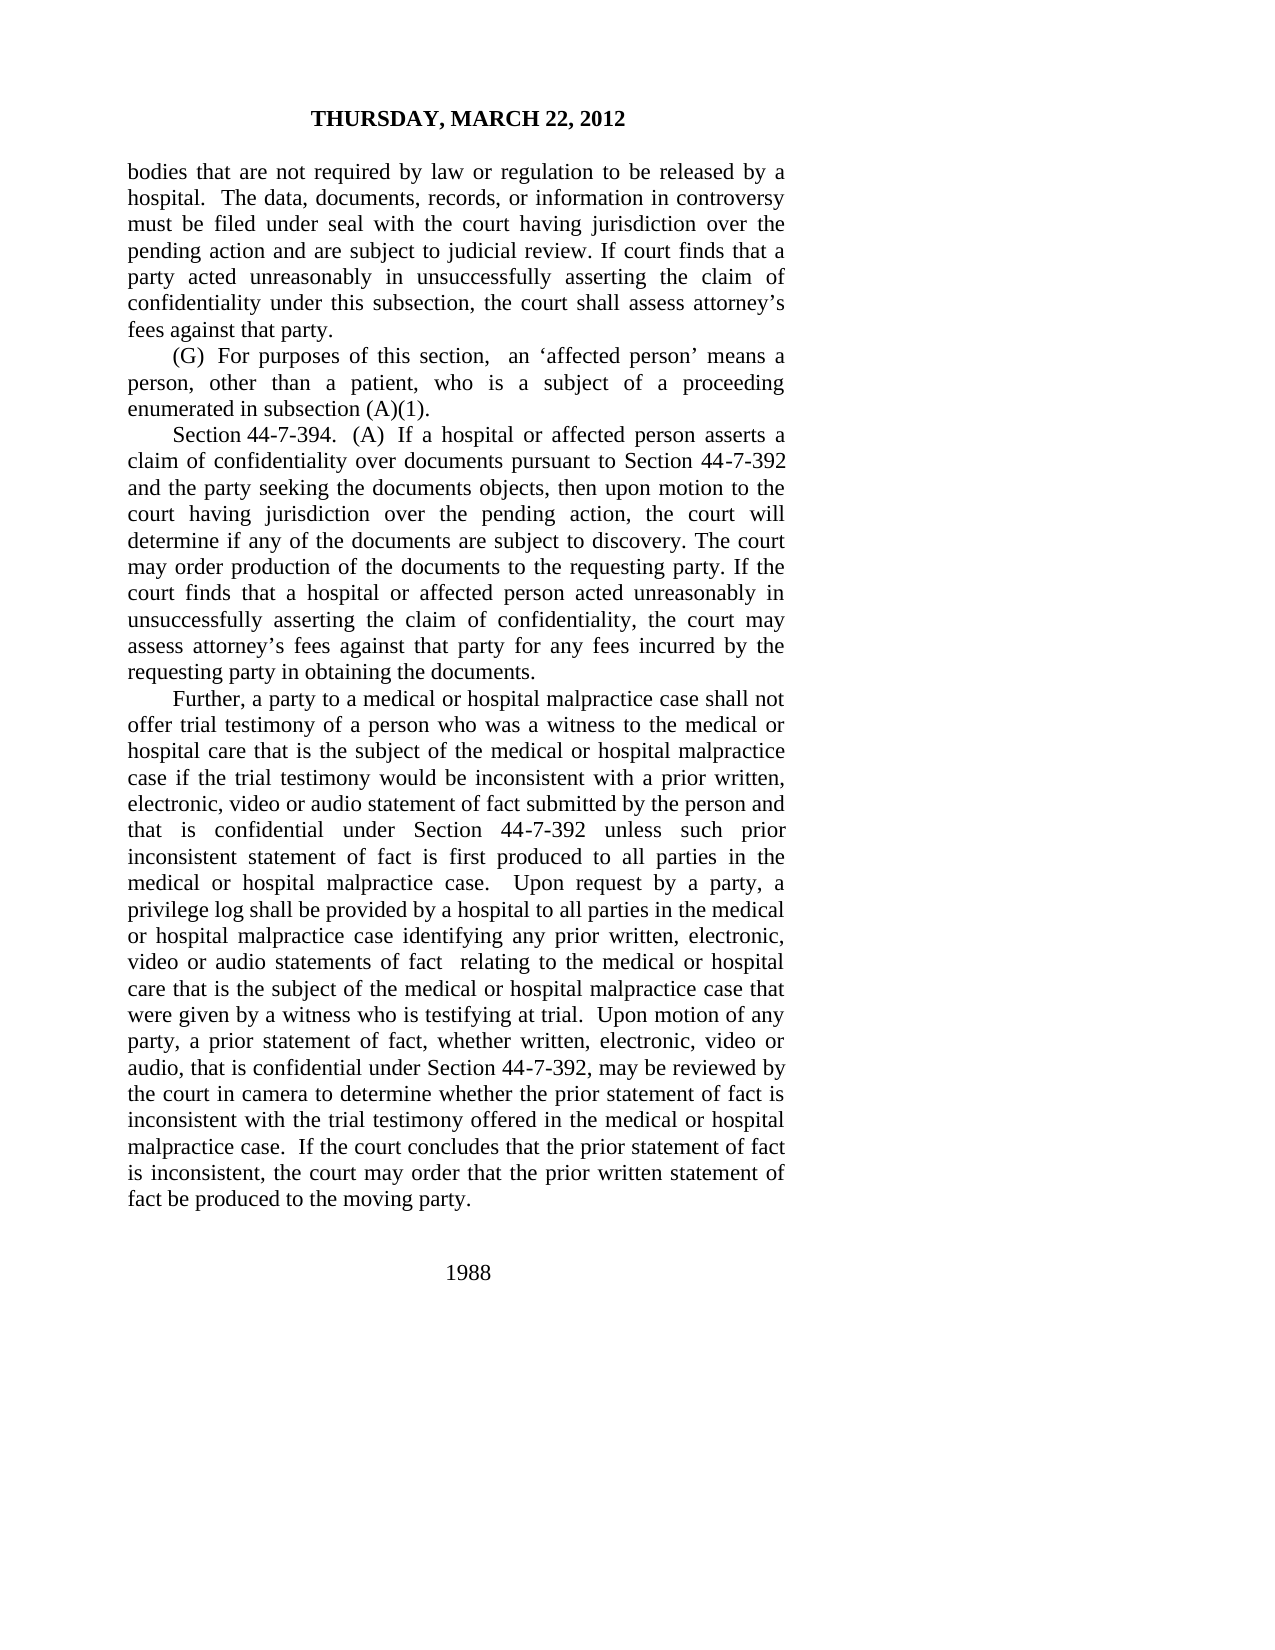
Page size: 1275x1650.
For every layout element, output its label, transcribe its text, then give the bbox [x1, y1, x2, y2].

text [127, 158, 786, 342]
text Section 44-7-394. (A) If a hospital or affected person asserts a claim of confidentiality over documents pursuant to Section 44-7-392 and the party seeking the documents objects, then upon motion to the court having jurisdiction over the pending action, the court will determine if any of the documents are subject to discovery. The court may order production of the documents to the requesting party. If the court finds that a hospital or affected person acted unreasonably in unsuccessfully asserting the claim of confidentiality, the court may assess attorney’s fees against that party for any fees incurred by the requesting party in obtaining the documents. [127, 421, 786, 685]
text Further, a party to a medical or hospital malpractice case shall not offer trial testimony of a person who was a witness to the medical or hospital care that is the subject of the medical or hospital malpractice case if the trial testimony would be inconsistent with a prior written, electronic, video or audio statement of fact submitted by the person and that is confidential under Section 44-7-392 unless such prior inconsistent statement of fact is first produced to all parties in the medical or hospital malpractice case. Upon request by a party, a privilege log shall be provided by a hospital to all parties in the medical or hospital malpractice case identifying any prior written, electronic, video or audio statements of fact relating to the medical or hospital care that is the subject of the medical or hospital malpractice case that were given by a witness who is testifying at trial. Upon motion of any party, a prior statement of fact, whether written, electronic, video or audio, that is confidential under Section 44-7-392, may be reviewed by the court in camera to determine whether the prior statement of fact is inconsistent with the trial testimony offered in the medical or hospital malpractice case. If the court concludes that the prior statement of fact is inconsistent, the court may order that the prior written statement of fact be produced to the moving party. [127, 685, 786, 1212]
text (G) For purposes of this section, an ‘affected person’ means a person, other than a patient, who is a subject of a proceeding enumerated in subsection (A)(1). [127, 342, 786, 421]
